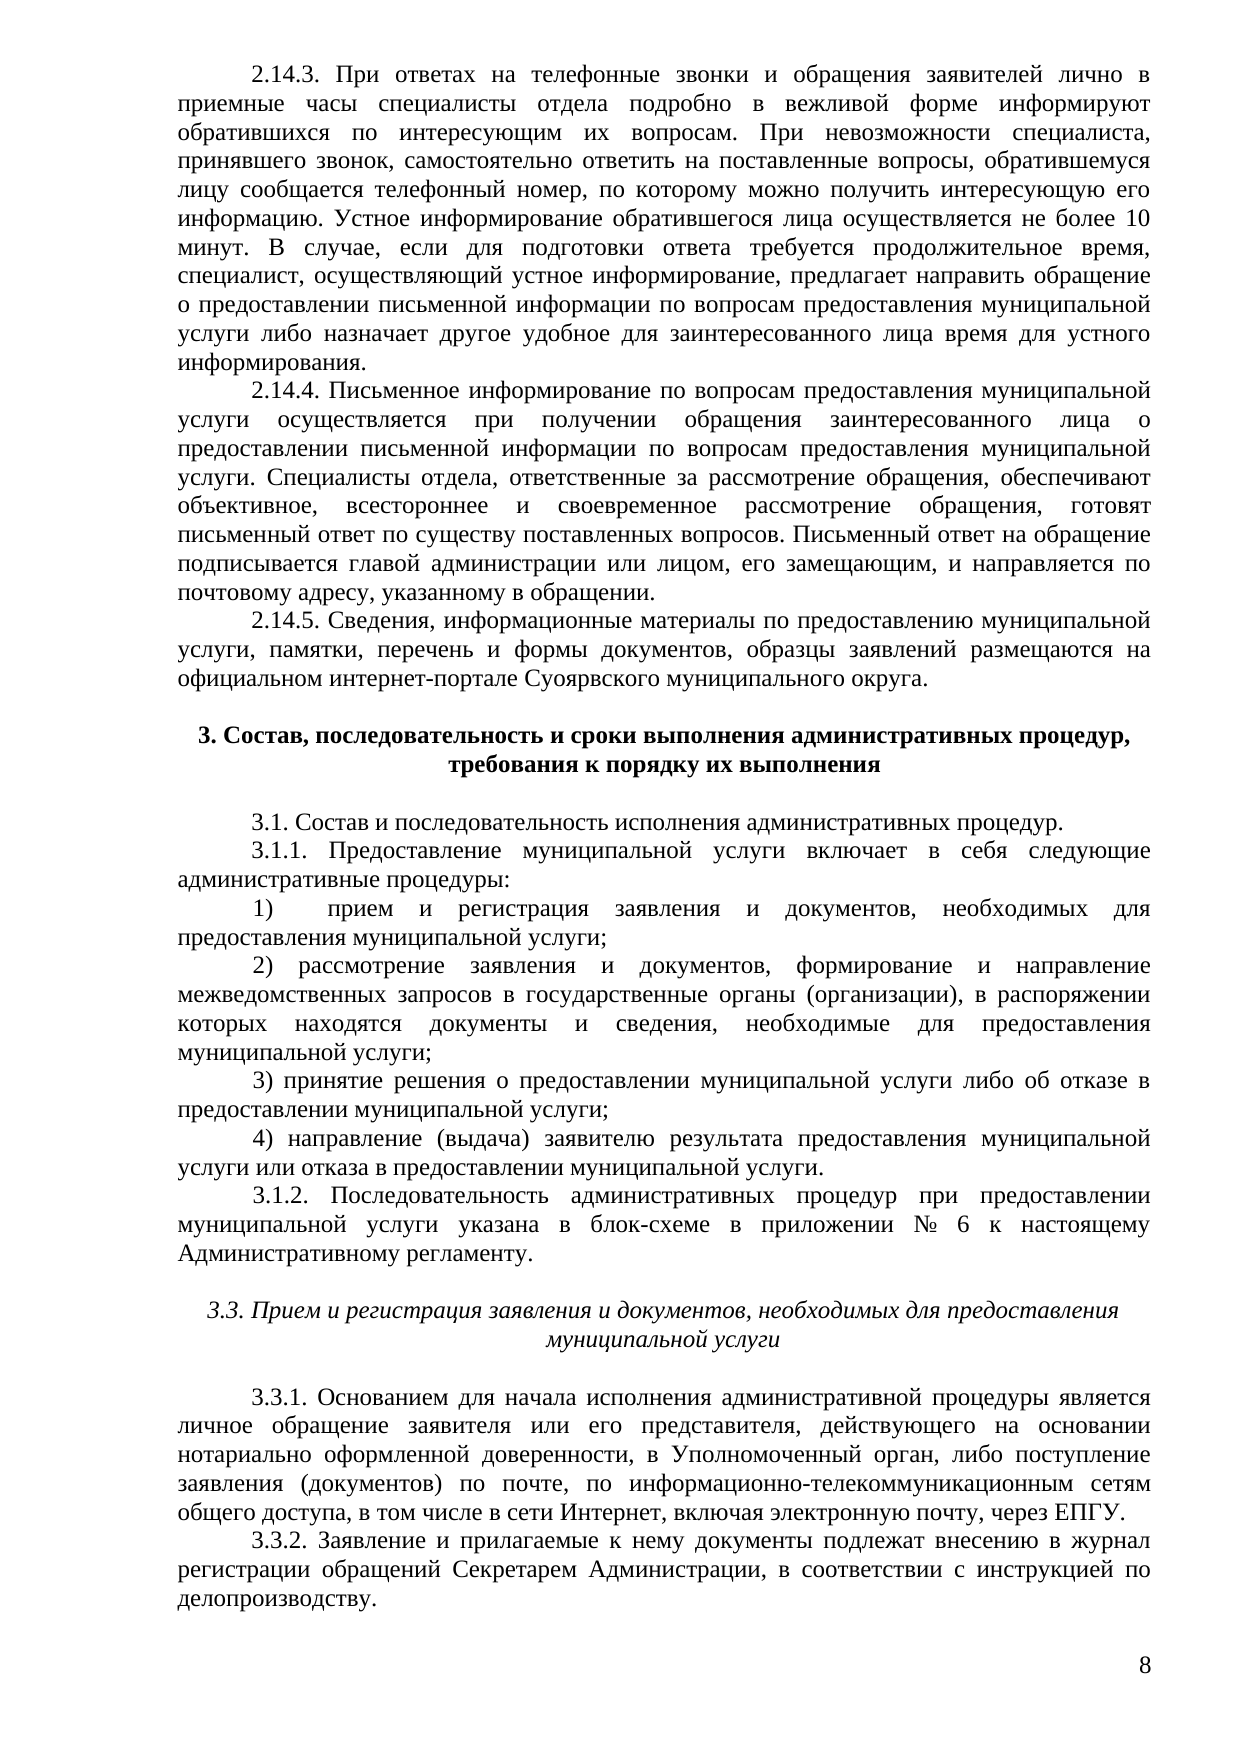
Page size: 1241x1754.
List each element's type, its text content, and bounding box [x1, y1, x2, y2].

text 1) прием и регистрация заявления и документов, необходимых для предоставления муниципальной услуги; [177, 893, 1152, 950]
text 3.3. Прием и регистрация заявления и документов, необходимых для предоставления муниципальной услуги [177, 1295, 1152, 1353]
text 3.3.1. Основанием для начала исполнения административной процедуры является личное обращение заявителя или его представителя, действующего на основании нотариально оформленной доверенности, в Уполномоченный орган, либо поступление заявления (документов) по почте, по информационно-телекоммуникационным сетям общего доступа, в том числе в сети Интернет, включая электронную почту, через ЕПГУ. [177, 1382, 1152, 1525]
text 4) направление (выдача) заявителю результата предоставления муниципальной услуги или отказа в предоставлении муниципальной услуги. [177, 1123, 1152, 1180]
text 3) принятие решения о предоставлении муниципальной услуги либо об отказе в предоставлении муниципальной услуги; [177, 1065, 1152, 1123]
text 3.1.2. Последовательность административных процедур при предоставлении муниципальной услуги указана в блок-схеме в приложении № 6 к настоящему Административному регламенту. [177, 1180, 1152, 1267]
text 2.14.3. При ответах на телефонные звонки и обращения заявителей лично в приемные часы специалисты отдела подробно в вежливой форме информируют обратившихся по интересующим их вопросам. При невозможности специалиста, принявшего звонок, самостоятельно ответить на поставленные вопросы, обратившемуся лицу сообщается телефонный номер, по которому можно получить интересующую его информацию. Устное информирование обратившегося лица осуществляется не более 10 минут. В случае, если для подготовки ответа требуется продолжительное время, специалист, осуществляющий устное информирование, предлагает направить обращение о предоставлении письменной информации по вопросам предоставления муниципальной услуги либо назначает другое удобное для заинтересованного лица время для устного информирования. [177, 59, 1152, 375]
text 3.3.2. Заявление и прилагаемые к нему документы подлежат внесению в журнал регистрации обращений Секретарем Администрации, в соответствии с инструкцией по делопроизводству. [177, 1525, 1152, 1612]
text 2) рассмотрение заявления и документов, формирование и направление межведомственных запросов в государственные органы (организации), в распоряжении которых находятся документы и сведения, необходимые для предоставления муниципальной услуги; [177, 950, 1152, 1065]
text 2.14.4. Письменное информирование по вопросам предоставления муниципальной услуги осуществляется при получении обращения заинтересованного лица о предоставлении письменной информации по вопросам предоставления муниципальной услуги. Специалисты отдела, ответственные за рассмотрение обращения, обеспечивают объективное, всестороннее и своевременное рассмотрение обращения, готовят письменный ответ по существу поставленных вопросов. Письменный ответ на обращение подписывается главой администрации или лицом, его замещающим, и направляется по почтовому адресу, указанному в обращении. [177, 375, 1152, 605]
text 2.14.5. Сведения, информационные материалы по предоставлению муниципальной услуги, памятки, перечень и формы документов, образцы заявлений размещаются на официальном интернет-портале Суоярвского муниципального округа. [177, 605, 1152, 692]
text 3.1. Состав и последовательность исполнения административных процедур. [177, 807, 1152, 835]
text 3.1.1. Предоставление муниципальной услуги включает в себя следующие административные процедуры: [177, 835, 1152, 893]
text 3. Состав, последовательность и сроки выполнения административных процедур, требования к порядку их выполнения [177, 720, 1152, 778]
